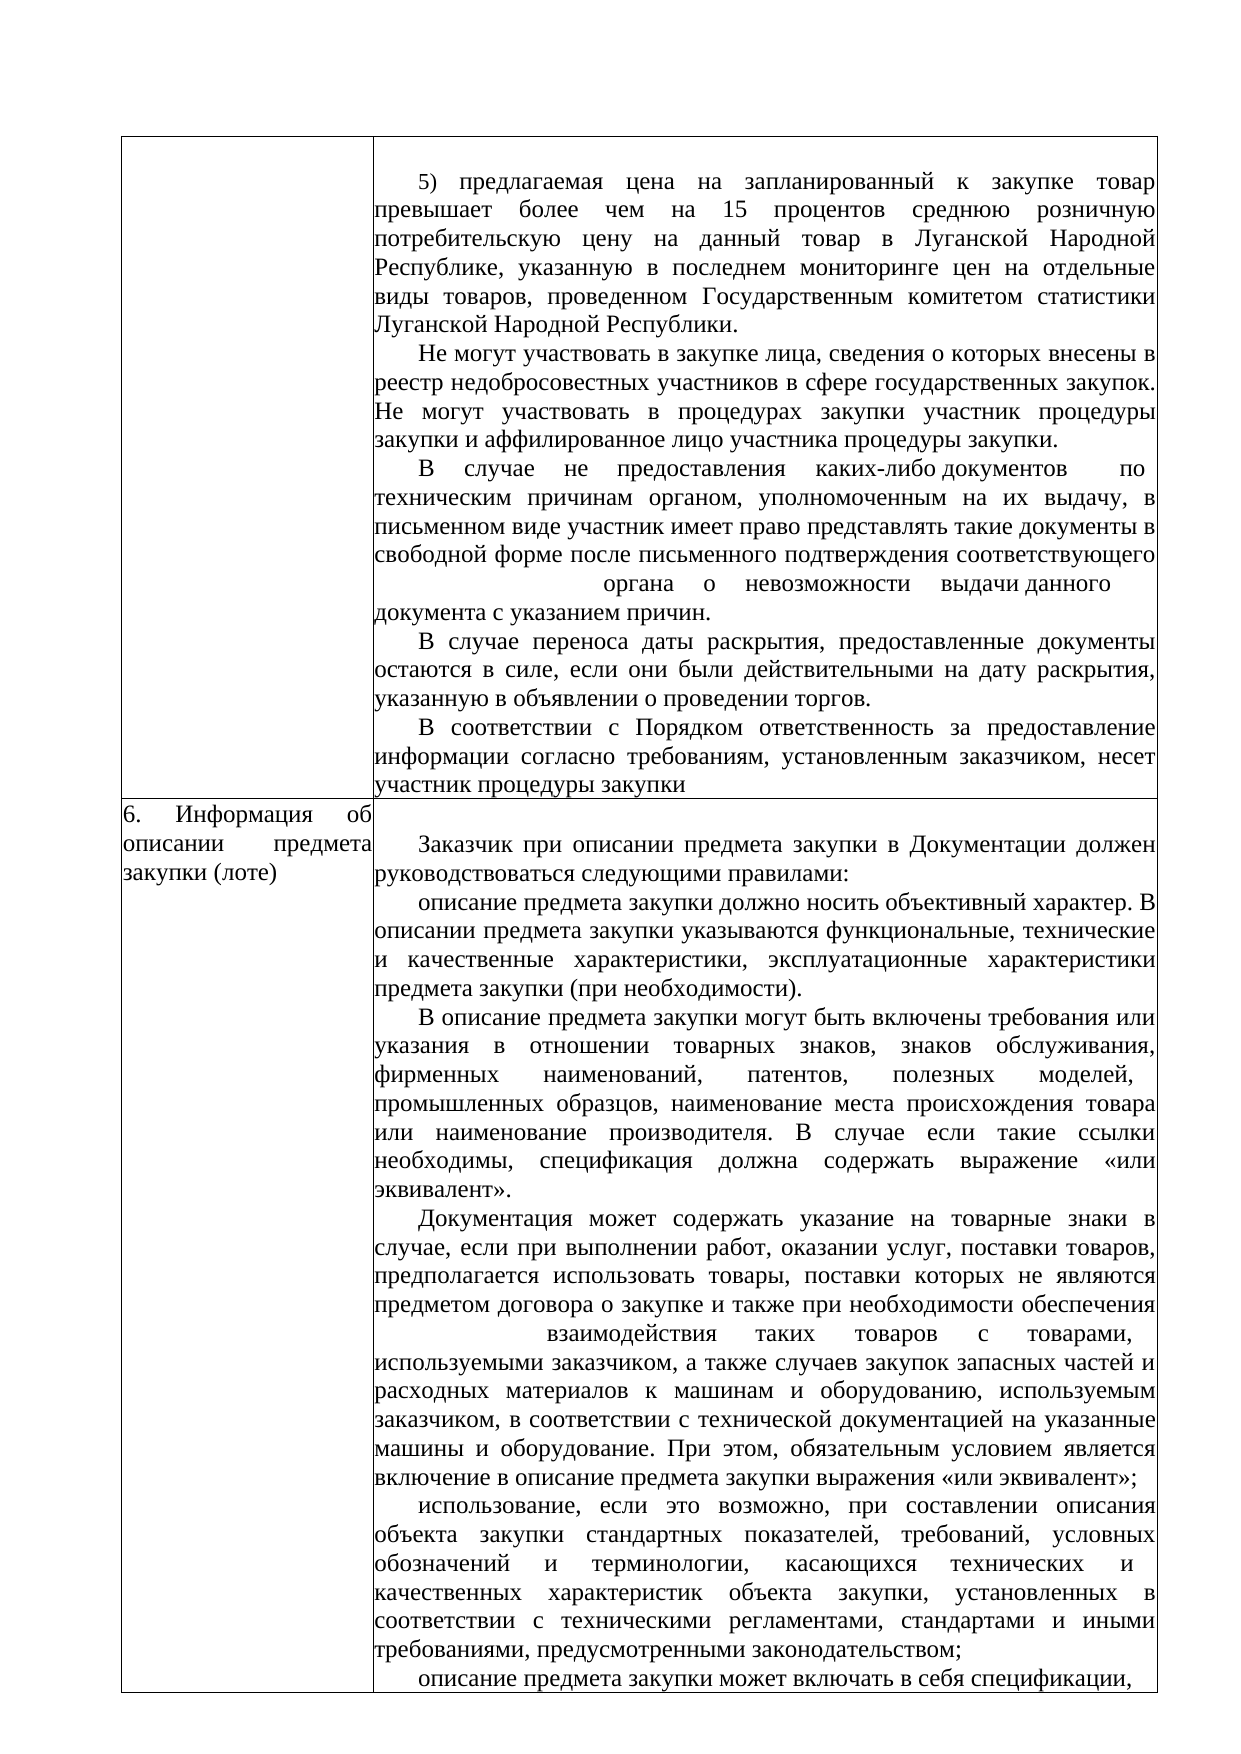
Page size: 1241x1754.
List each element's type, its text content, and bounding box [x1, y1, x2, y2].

table_cell 6. Информация об описании предмета закупки (лоте) [122, 799, 373, 1692]
table_cell Заказчик при описании предмета закупки в Документации должен руководствоваться следующими правилами: описание предмета закупки должно носить объективный характер. В описании предмета закупки указываются функциональные, технические и качественные характеристики, эксплуатационные характеристики предмета закупки (при необходимости). В описание предмета закупки могут быть включены требования или указания в отношении товарных знаков, знаков обслуживания, фирменных наименований, патентов, полезных моделей, промышленных образцов, наименование места происхождения товара или наименование производителя. В случае если такие ссылки необходимы, спецификация должна содержать выражение «или эквивалент». Документация может содержать указание на товарные знаки в случае, если при выполнении работ, оказании услуг, поставки товаров, предполагается использовать товары, поставки которых не являются предметом договора о закупке и также при необходимости обеспечения взаимодействия таких товаров с товарами, используемыми заказчиком, а также случаев закупок запасных частей и расходных материалов к машинам и оборудованию, используемым заказчиком, в соответствии с технической документацией на указанные машины и оборудование. При этом, обязательным условием является включение в описание предмета закупки выражения «или эквивалент»; использование, если это возможно, при составлении описания объекта закупки стандартных показателей, требований, условных обозначений и терминологии, касающихся технических и качественных характеристик объекта закупки, установленных в соответствии с техническими регламентами, стандартами и иными требованиями, предусмотренными законодательством; описание предмета закупки может включать в себя спецификации, [374, 799, 1157, 1692]
table_header [122, 137, 373, 798]
table_header 5) предлагаемая цена на запланированный к закупке товар превышает более чем на 15 процентов среднюю розничную потребительскую цену на данный товар в Луганской Народной Республике, указанную в последнем мониторинге цен на отдельные виды товаров, проведенном Государственным комитетом статистики Луганской Народной Республики. Не могут участвовать в закупке лица, сведения о которых внесены в реестр недобросовестных участников в сфере государственных закупок. Не могут участвовать в процедурах закупки участник процедуры закупки и аффилированное лицо участника процедуры закупки. В случае не предоставления каких-либо документов по техническим причинам органом, уполномоченным на их выдачу, в письменном виде участник имеет право представлять такие документы в свободной форме после письменного подтверждения соответствующего органа о невозможности выдачи данного документа с указанием причин. В случае переноса даты раскрытия, предоставленные документы остаются в силе, если они были действительными на дату раскрытия, указанную в объявлении о проведении торгов. В соответствии с Порядком ответственность за предоставление информации согласно требованиям, установленным заказчиком, несет участник процедуры закупки [374, 137, 1157, 798]
